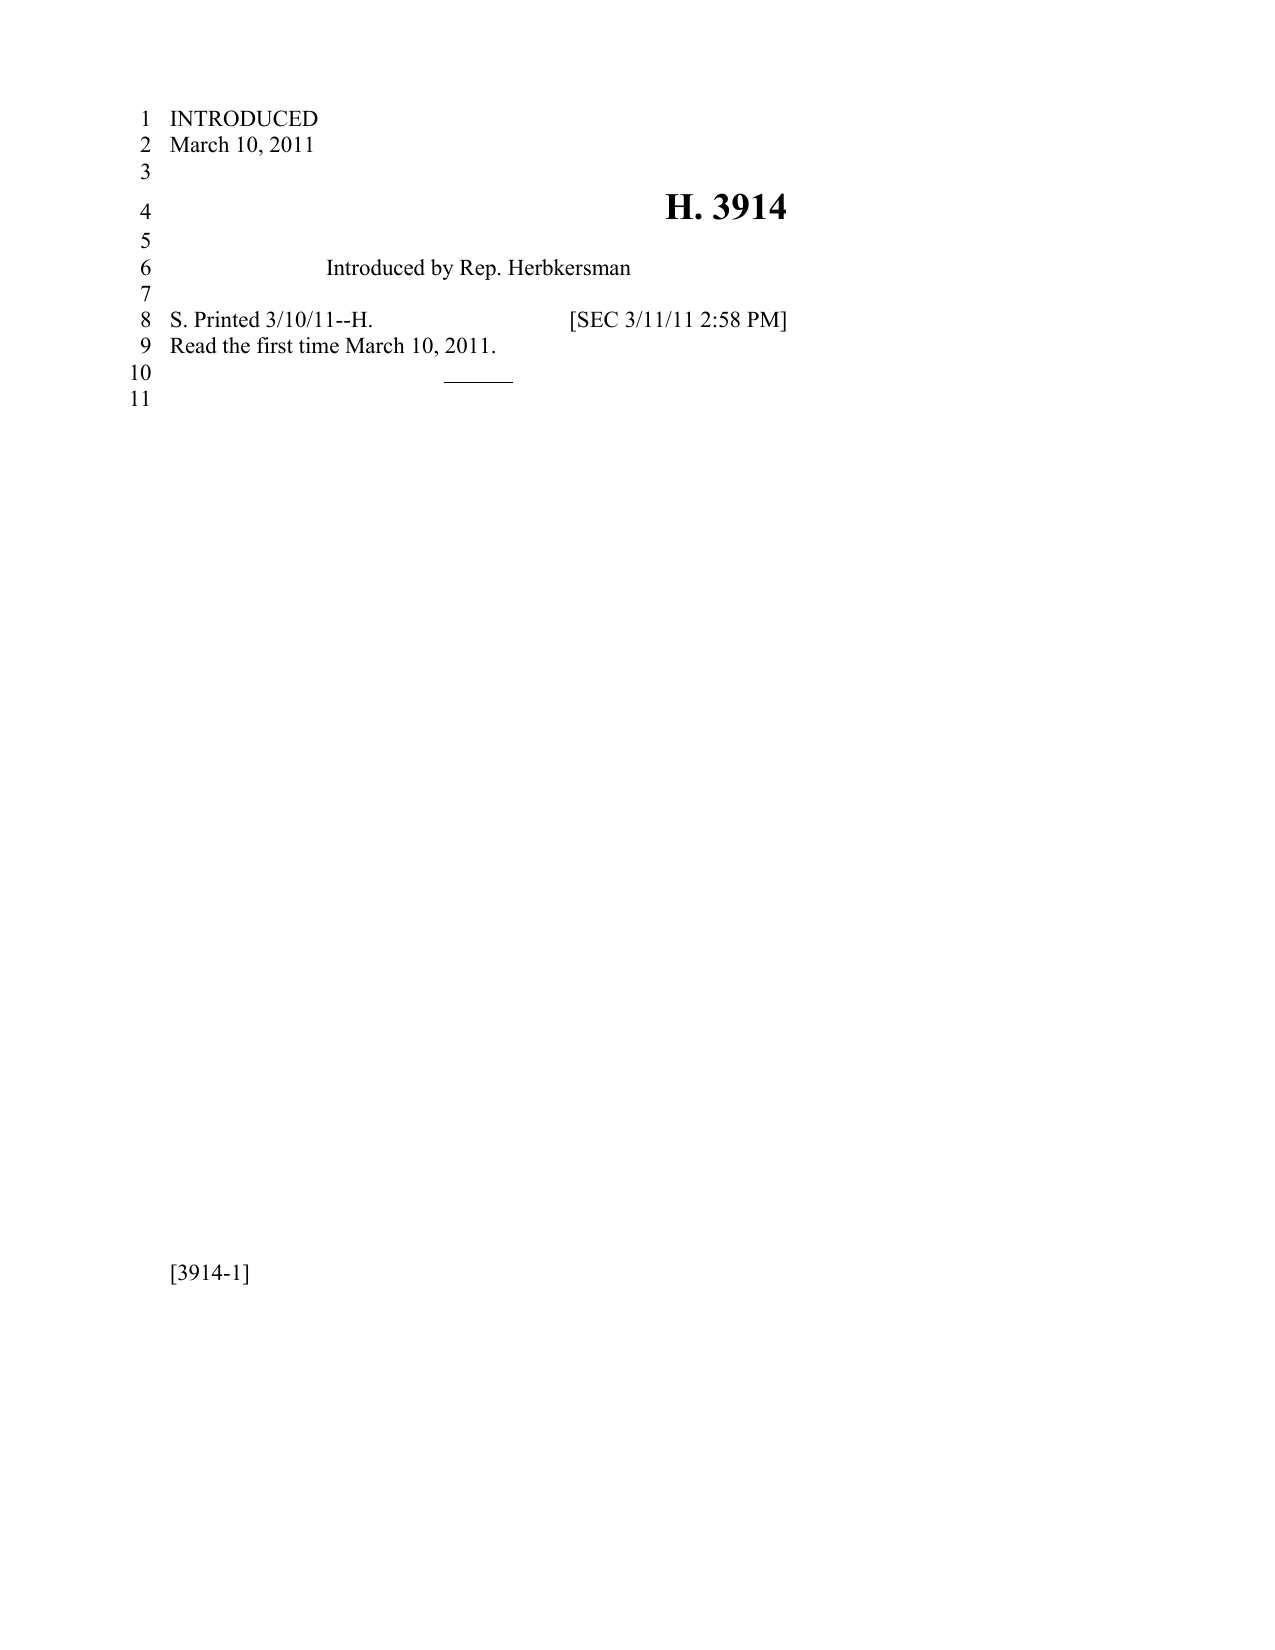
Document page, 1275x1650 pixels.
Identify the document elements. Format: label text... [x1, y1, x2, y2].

text H. 3914 [169, 184, 787, 227]
text Read the first time March 10, 2011. [169, 333, 787, 359]
text INTRODUCED [169, 105, 787, 131]
text Introduced by Rep. Herbkersman [169, 253, 787, 280]
text March 10, 2011 [169, 131, 787, 158]
text S. Printed 3/10/11--H. [SEC 3/11/11 2:58 PM] [169, 306, 787, 333]
